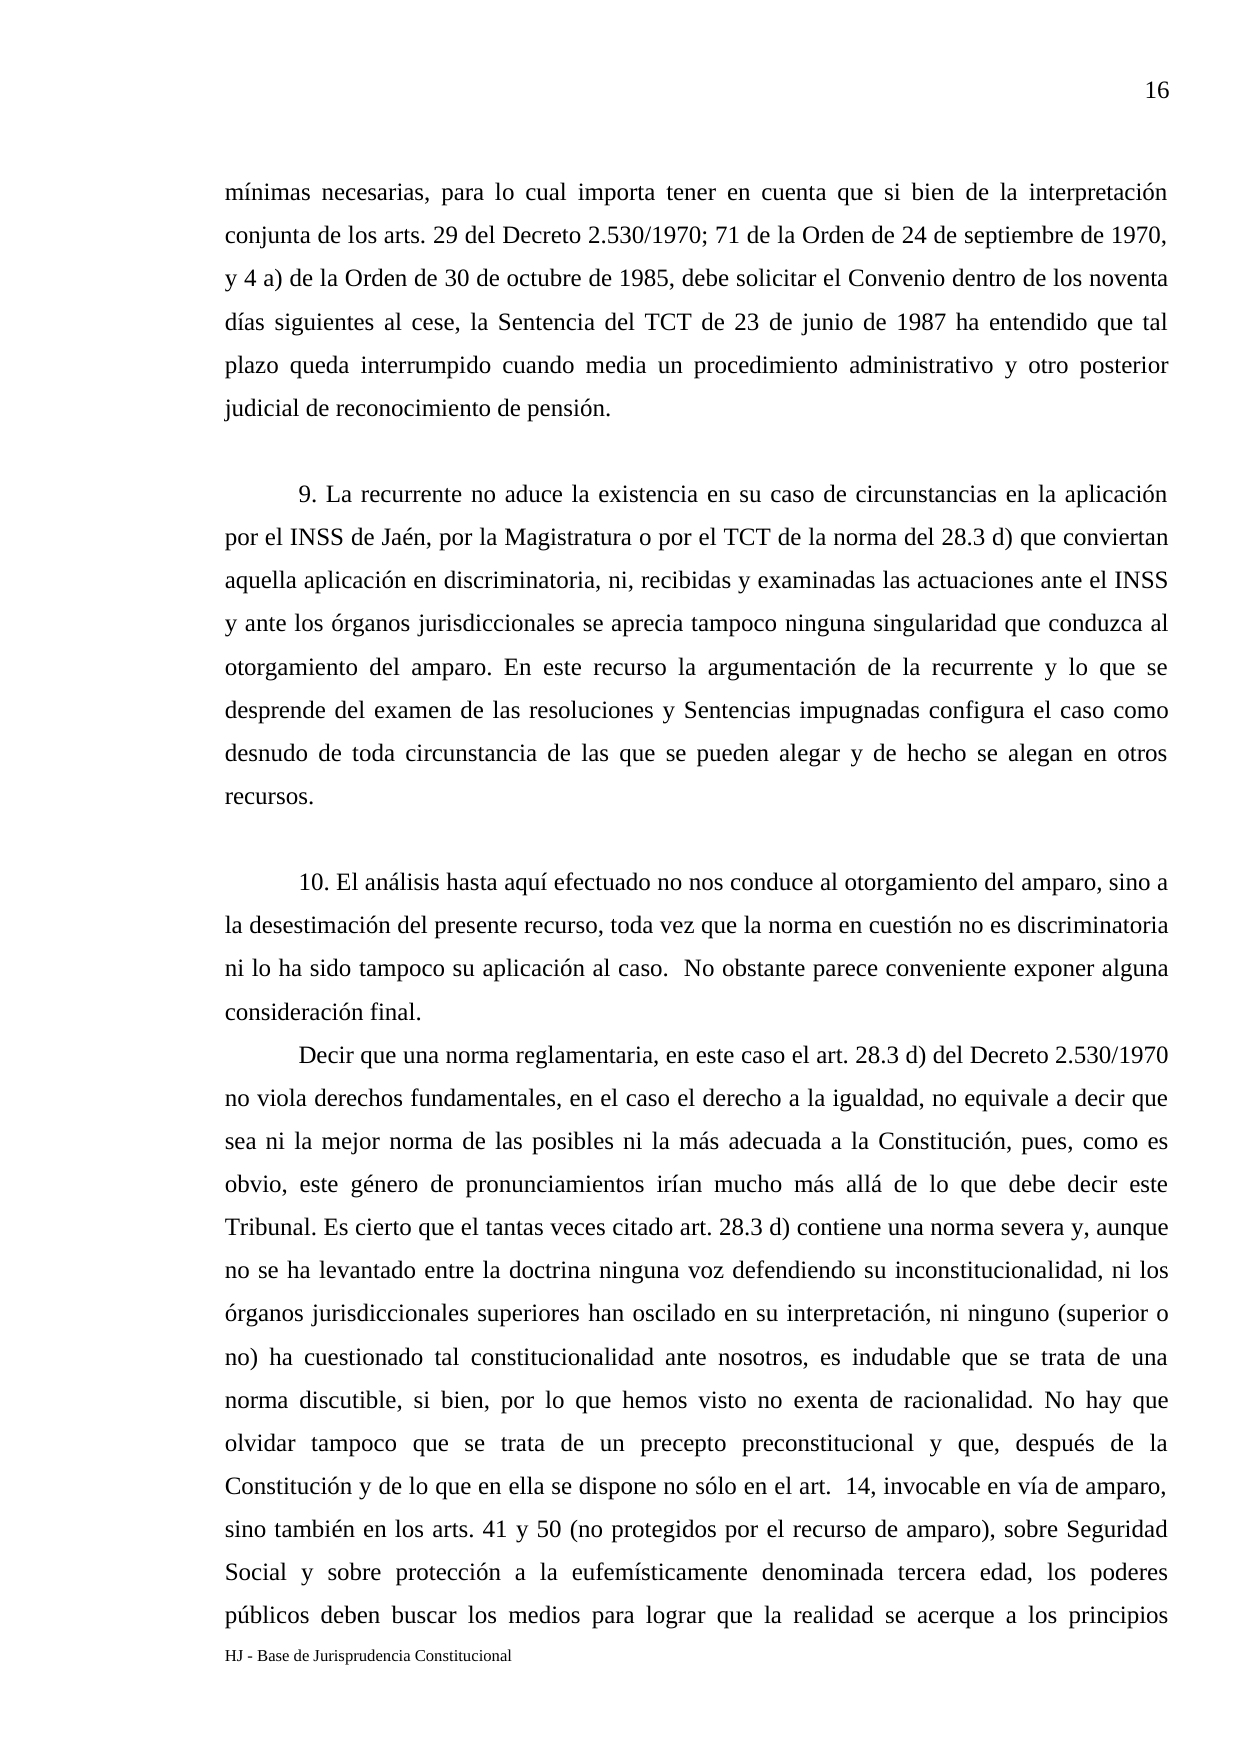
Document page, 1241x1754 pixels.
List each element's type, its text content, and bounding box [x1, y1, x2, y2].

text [224, 1040, 1169, 1629]
text 9. La recurrente no aduce la existencia en su caso de circunstancias en la aplicación por el INSS de Jaén, por la Magistratura o por el TCT de la norma del 28.3 d) que conviertan aquella aplicación en discriminatoria, ni, recibidas y examinadas las actuaciones ante el INSS y ante los órganos jurisdiccionales se aprecia tampoco ninguna singularidad que conduzca al otorgamiento del amparo. En este recurso la argumentación de la recurrente y lo que se desprende del examen de las resoluciones y Sentencias impugnadas configura el caso como desnudo de toda circunstancia de las que se pueden alegar y de hecho se alegan en otros recursos. [224, 479, 1169, 810]
text 10. El análisis hasta aquí efectuado no nos conduce al otorgamiento del amparo, sino a la desestimación del presente recurso, toda vez que la norma en cuestión no es discriminatoria ni lo ha sido tampoco su aplicación al caso. No obstante parece conveniente exponer alguna consideración final. [224, 867, 1169, 1025]
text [224, 177, 1169, 422]
